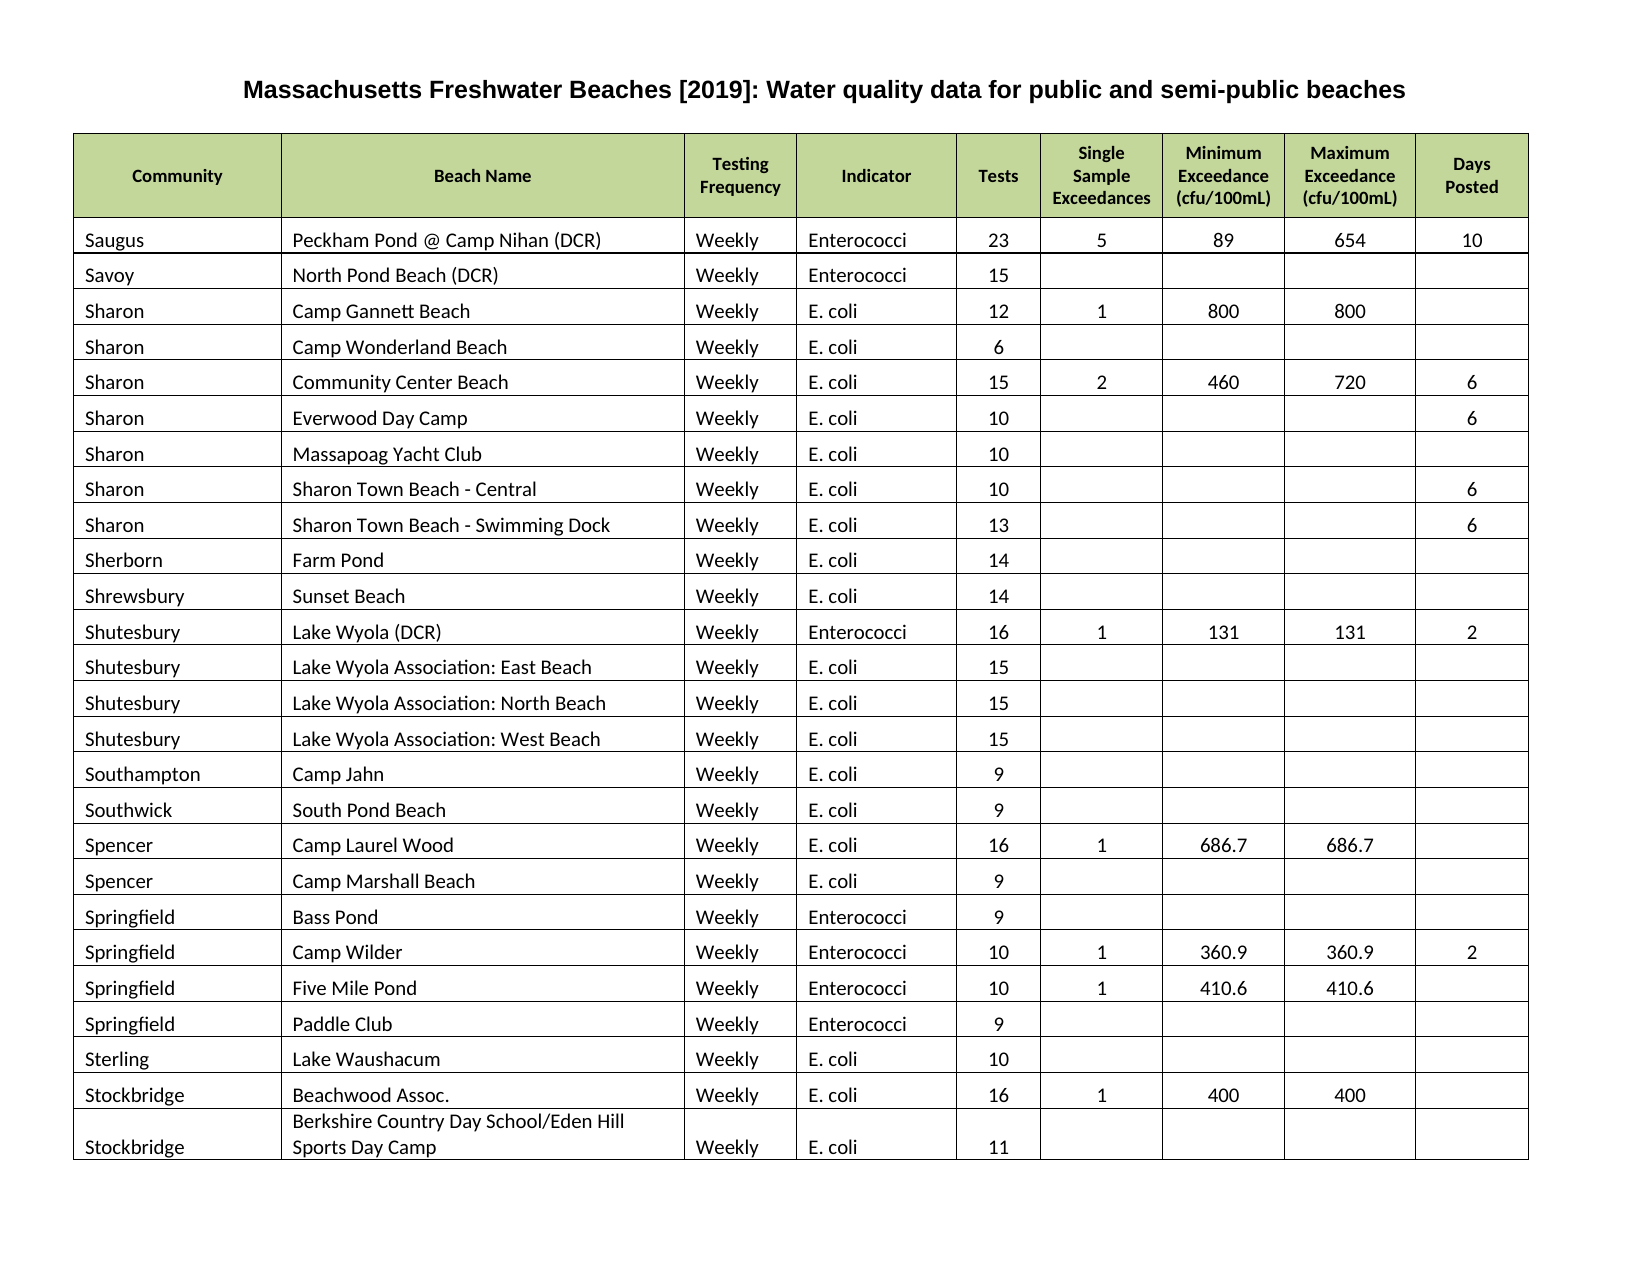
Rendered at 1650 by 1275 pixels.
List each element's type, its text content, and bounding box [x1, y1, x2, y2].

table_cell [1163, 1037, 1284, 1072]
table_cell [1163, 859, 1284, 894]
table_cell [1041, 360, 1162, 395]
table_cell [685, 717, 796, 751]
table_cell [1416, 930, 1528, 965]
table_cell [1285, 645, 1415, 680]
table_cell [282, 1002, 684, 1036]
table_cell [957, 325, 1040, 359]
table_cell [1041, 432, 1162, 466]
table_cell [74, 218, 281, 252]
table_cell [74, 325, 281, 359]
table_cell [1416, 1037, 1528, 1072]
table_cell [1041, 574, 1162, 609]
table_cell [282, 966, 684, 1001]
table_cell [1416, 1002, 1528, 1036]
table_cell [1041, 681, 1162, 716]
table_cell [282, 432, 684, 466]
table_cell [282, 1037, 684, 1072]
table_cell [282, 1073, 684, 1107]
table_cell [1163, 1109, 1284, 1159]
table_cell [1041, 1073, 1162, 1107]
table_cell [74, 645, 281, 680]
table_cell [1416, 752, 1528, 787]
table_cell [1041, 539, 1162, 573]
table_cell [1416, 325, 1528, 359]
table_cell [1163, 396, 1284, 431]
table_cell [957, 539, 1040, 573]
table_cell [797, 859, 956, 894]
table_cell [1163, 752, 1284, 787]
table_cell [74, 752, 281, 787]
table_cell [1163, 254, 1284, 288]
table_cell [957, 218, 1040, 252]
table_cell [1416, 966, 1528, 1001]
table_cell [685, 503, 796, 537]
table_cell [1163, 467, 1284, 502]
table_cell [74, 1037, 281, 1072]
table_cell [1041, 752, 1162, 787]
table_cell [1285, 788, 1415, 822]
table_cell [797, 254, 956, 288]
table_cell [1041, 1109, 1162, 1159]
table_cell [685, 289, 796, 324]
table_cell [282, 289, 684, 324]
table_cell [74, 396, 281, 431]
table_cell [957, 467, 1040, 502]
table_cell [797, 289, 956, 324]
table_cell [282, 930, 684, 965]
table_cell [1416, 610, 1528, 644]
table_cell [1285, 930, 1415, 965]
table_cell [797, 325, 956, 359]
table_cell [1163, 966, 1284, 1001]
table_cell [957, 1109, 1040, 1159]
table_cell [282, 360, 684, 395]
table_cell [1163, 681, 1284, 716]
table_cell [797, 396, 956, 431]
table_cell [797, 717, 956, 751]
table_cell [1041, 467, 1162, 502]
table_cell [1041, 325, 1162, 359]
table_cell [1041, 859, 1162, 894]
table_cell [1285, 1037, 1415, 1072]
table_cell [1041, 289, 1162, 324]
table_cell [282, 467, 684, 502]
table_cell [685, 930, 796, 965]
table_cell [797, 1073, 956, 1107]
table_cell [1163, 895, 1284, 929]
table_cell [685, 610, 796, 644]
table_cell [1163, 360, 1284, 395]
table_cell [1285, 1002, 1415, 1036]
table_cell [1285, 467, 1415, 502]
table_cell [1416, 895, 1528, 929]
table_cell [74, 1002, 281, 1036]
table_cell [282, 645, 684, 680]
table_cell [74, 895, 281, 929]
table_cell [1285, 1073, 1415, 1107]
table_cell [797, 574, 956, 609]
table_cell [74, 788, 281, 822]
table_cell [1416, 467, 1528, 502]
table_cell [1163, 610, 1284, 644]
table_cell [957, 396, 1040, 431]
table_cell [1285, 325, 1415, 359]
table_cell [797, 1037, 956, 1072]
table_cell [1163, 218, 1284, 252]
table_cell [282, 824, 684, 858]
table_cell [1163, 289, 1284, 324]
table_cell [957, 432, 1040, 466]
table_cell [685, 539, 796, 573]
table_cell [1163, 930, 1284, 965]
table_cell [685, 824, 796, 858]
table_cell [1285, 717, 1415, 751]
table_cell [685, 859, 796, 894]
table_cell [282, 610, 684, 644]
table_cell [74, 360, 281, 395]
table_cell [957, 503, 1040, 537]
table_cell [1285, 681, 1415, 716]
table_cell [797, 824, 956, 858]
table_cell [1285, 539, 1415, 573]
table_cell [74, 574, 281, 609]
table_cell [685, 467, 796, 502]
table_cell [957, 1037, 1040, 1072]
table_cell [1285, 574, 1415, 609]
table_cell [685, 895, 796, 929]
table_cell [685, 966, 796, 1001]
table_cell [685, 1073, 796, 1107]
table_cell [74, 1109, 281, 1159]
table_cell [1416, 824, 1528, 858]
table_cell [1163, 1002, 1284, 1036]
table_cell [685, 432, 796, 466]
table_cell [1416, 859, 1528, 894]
table_header Maximum Exceedance (cfu/100mL) [1285, 134, 1415, 217]
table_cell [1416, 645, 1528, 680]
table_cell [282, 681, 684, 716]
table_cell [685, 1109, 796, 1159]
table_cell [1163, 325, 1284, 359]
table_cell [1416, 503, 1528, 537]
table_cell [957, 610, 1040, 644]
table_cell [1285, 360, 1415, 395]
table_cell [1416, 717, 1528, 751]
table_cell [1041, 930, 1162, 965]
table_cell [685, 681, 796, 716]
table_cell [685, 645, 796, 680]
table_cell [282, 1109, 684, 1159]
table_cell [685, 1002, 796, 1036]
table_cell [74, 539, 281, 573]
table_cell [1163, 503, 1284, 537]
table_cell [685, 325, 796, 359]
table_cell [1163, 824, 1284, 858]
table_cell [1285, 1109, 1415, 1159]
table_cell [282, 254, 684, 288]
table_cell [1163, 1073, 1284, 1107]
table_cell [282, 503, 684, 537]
table_header Tests [957, 134, 1040, 217]
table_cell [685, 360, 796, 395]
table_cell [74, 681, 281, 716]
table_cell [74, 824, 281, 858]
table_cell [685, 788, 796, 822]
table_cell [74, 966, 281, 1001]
table_header Single Sample Exceedances [1041, 134, 1162, 217]
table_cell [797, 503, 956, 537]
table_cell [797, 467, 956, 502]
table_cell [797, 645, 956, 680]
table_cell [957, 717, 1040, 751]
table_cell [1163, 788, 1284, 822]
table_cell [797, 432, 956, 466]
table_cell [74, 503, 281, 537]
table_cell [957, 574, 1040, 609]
table_header Days Posted [1416, 134, 1528, 217]
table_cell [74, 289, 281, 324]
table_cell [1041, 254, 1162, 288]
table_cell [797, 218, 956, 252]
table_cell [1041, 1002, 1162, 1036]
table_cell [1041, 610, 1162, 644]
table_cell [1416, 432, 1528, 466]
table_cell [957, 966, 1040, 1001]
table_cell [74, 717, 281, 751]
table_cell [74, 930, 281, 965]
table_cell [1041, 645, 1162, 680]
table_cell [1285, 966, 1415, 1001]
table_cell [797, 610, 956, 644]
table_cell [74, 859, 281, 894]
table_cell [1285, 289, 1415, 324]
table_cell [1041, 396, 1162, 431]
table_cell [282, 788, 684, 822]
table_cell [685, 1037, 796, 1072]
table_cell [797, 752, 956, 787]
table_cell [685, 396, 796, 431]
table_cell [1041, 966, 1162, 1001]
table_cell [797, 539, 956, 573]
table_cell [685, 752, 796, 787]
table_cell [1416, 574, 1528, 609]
table_header Testing Frequency [685, 134, 796, 217]
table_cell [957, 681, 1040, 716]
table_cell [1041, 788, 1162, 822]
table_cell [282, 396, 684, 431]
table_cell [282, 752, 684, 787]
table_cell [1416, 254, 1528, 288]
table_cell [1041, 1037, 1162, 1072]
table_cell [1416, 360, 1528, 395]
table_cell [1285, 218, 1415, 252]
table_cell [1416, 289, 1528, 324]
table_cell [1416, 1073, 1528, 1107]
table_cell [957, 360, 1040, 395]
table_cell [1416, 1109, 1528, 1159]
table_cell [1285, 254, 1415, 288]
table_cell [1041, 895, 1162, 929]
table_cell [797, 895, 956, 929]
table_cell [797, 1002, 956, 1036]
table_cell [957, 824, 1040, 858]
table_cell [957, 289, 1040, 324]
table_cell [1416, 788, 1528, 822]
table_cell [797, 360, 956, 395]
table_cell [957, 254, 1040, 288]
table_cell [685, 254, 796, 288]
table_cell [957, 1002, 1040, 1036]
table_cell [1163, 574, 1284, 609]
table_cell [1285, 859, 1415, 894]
table_header Community [74, 134, 281, 217]
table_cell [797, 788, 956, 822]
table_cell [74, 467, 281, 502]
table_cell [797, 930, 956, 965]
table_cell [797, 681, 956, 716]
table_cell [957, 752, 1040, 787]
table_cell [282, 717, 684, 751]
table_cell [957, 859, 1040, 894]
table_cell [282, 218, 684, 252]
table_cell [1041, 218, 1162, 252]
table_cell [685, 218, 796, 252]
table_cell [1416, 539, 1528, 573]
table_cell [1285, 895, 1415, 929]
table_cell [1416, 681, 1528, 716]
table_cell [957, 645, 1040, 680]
table_header Indicator [797, 134, 956, 217]
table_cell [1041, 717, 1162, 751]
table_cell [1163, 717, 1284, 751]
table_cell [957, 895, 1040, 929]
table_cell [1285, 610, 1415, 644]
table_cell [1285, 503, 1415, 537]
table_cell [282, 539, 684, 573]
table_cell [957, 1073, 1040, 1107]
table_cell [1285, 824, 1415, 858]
table_header Beach Name [282, 134, 684, 217]
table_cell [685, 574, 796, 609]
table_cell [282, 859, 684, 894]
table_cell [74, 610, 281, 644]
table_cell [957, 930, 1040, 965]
table_header Minimum Exceedance (cfu/100mL) [1163, 134, 1284, 217]
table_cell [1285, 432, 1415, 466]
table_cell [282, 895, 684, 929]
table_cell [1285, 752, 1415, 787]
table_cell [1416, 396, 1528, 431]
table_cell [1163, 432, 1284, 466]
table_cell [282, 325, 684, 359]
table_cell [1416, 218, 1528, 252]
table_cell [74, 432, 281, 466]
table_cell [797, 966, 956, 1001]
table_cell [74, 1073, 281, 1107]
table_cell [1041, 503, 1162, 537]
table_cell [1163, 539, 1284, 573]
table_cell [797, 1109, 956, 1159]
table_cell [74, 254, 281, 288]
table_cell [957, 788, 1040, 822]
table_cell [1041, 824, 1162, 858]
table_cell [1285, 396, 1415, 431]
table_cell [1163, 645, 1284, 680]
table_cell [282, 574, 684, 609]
